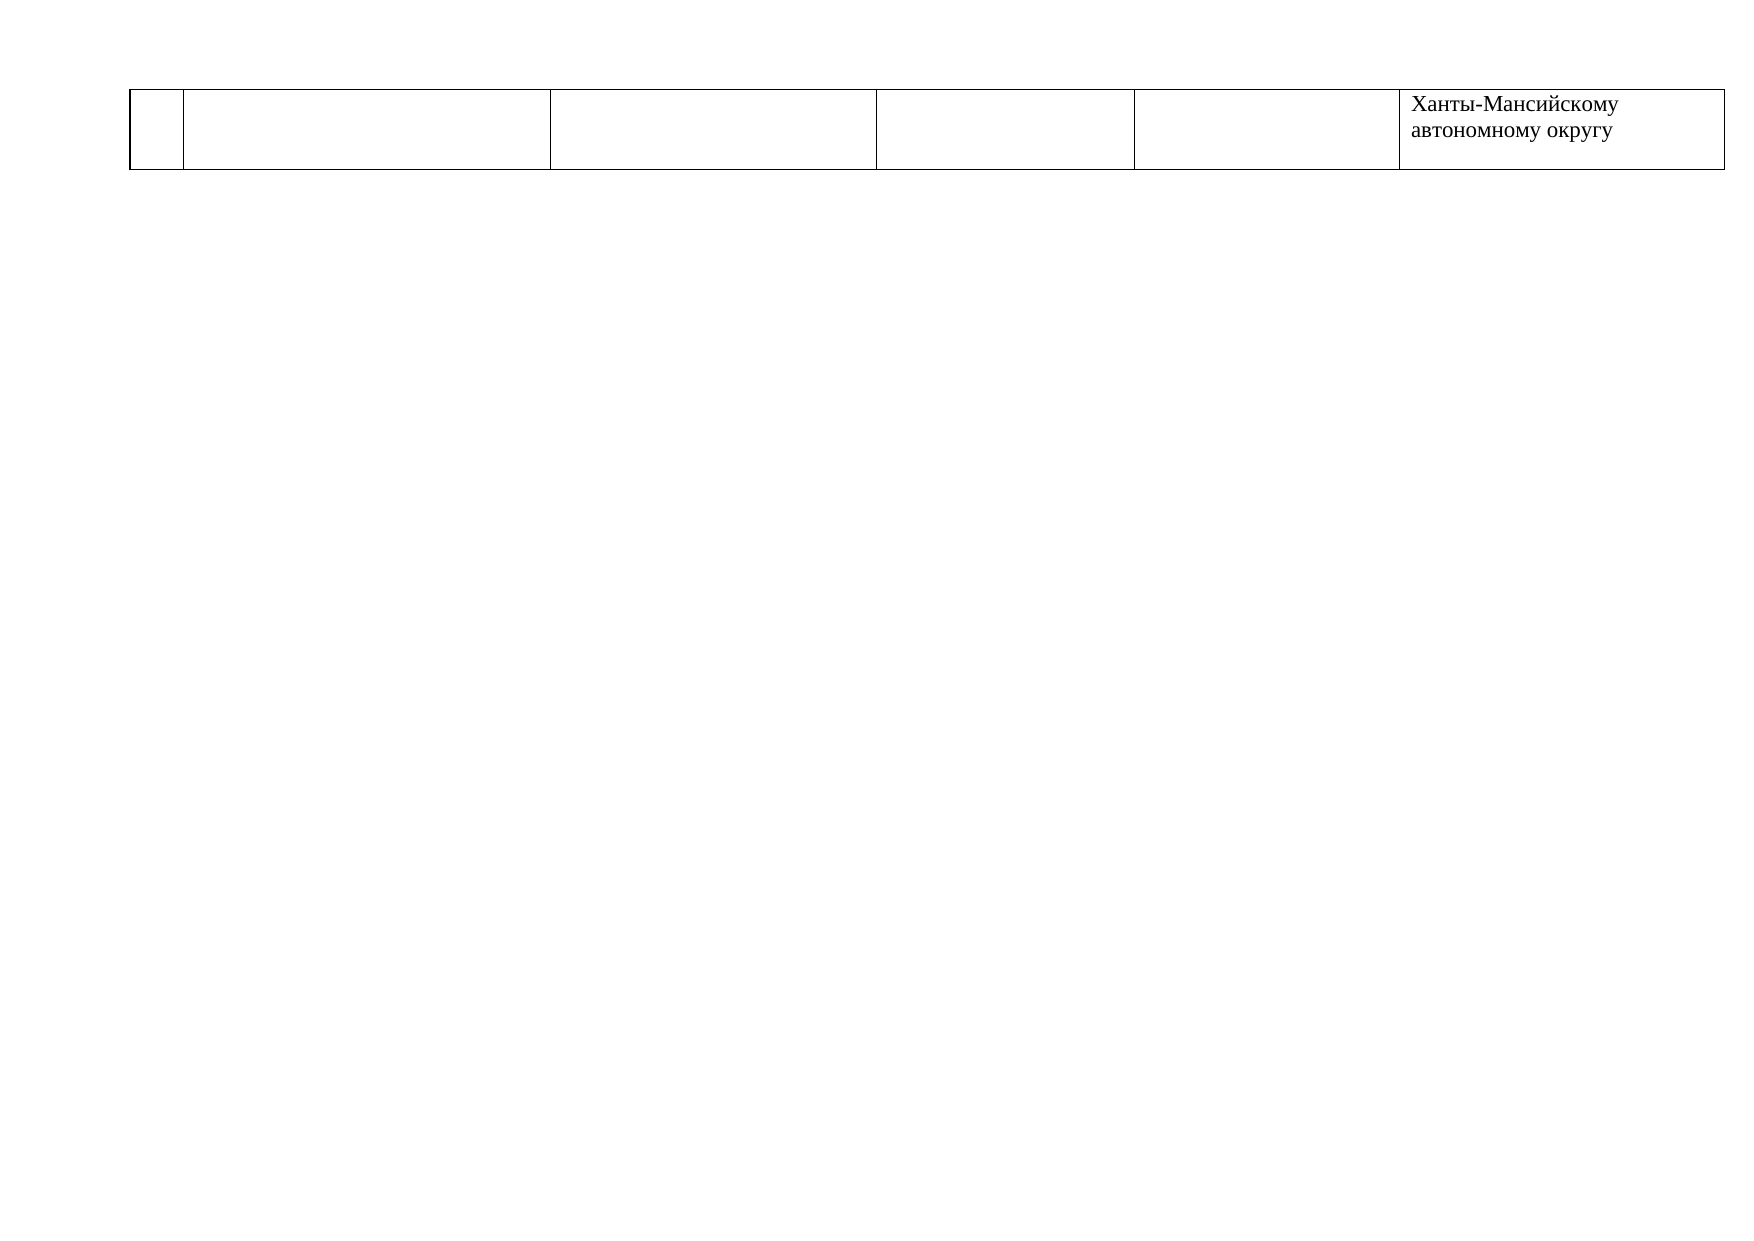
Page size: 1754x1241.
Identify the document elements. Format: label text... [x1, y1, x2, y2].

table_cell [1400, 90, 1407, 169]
table_cell 21 [131, 90, 183, 169]
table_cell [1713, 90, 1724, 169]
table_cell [184, 90, 550, 169]
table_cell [551, 90, 876, 169]
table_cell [877, 90, 1134, 169]
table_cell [1135, 90, 1399, 169]
